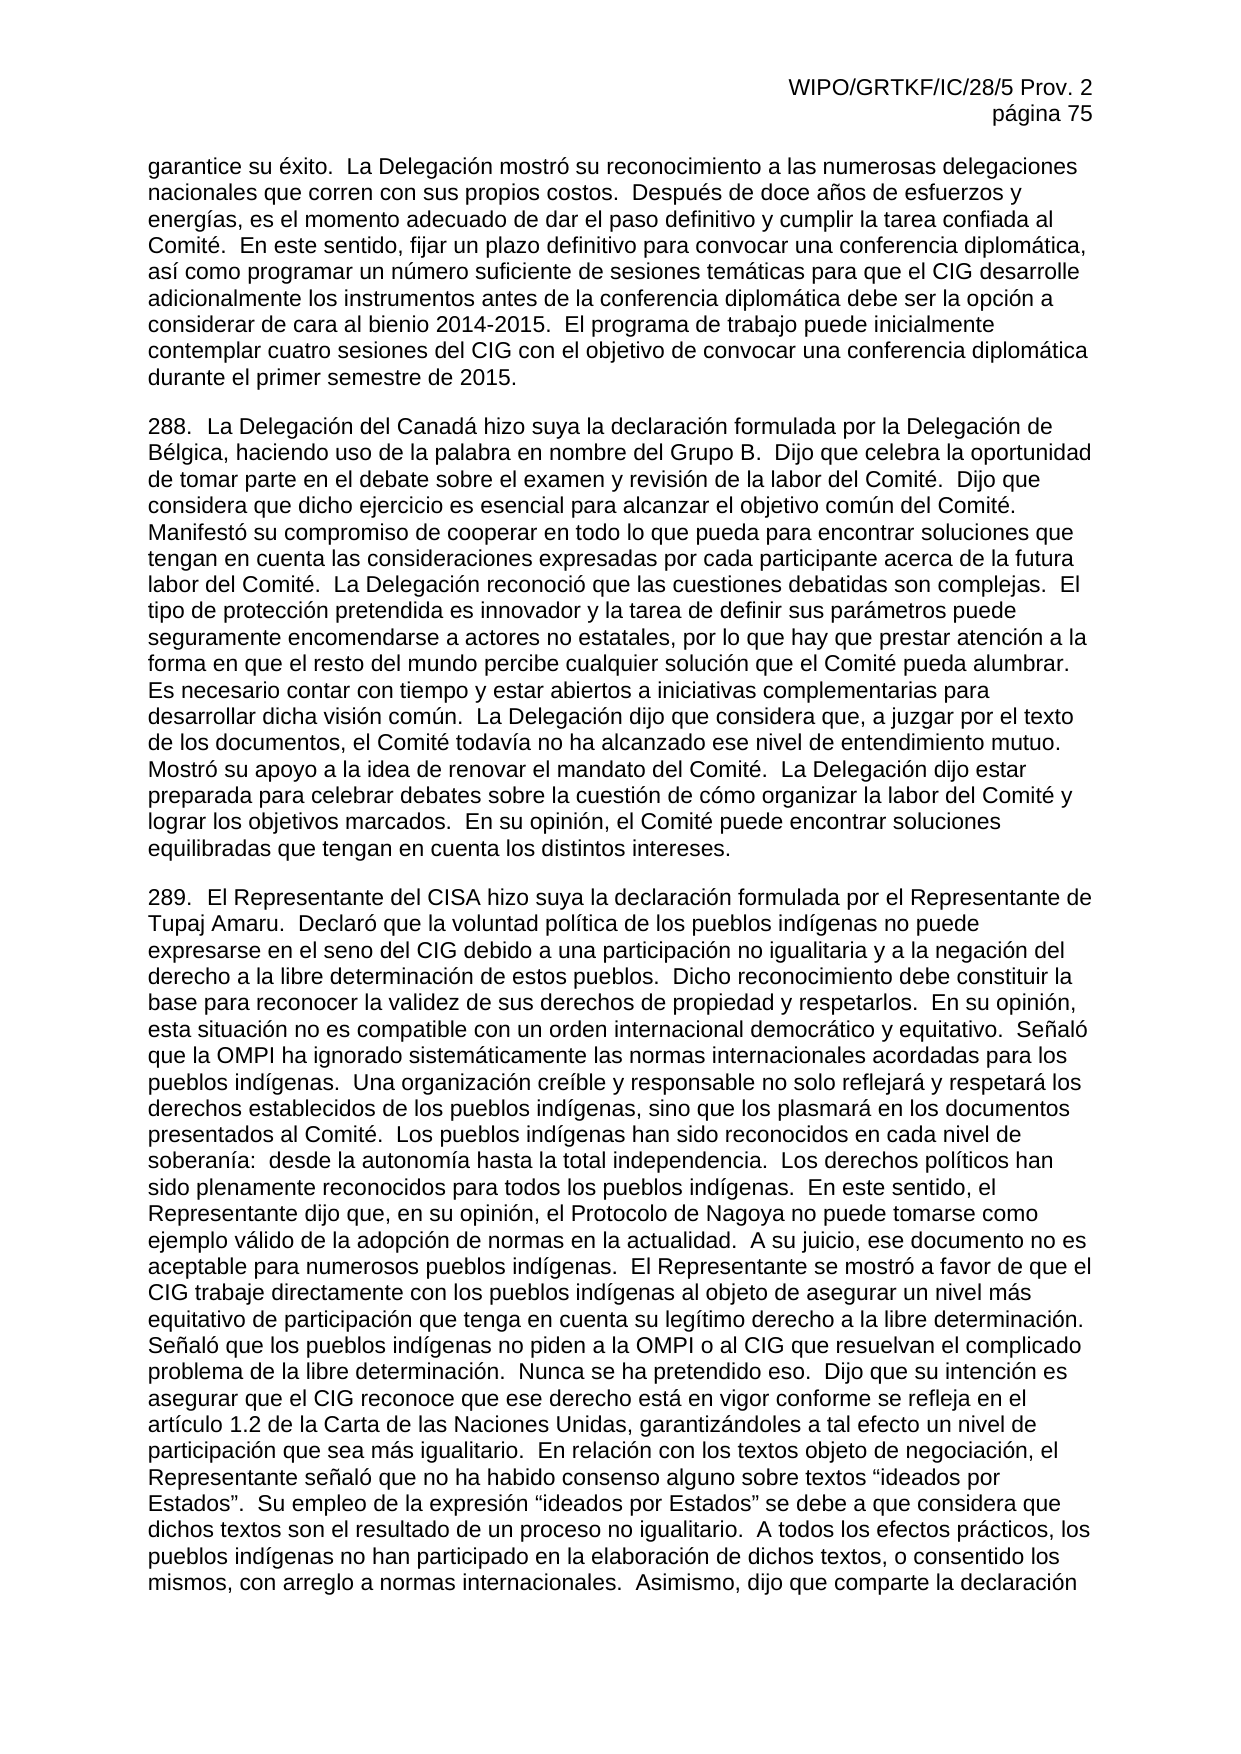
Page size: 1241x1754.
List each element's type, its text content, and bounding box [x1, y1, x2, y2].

list La Delegación del Canadá hizo suya la declaración formulada por la Delegación de Bélgica, haciendo uso de la palabra en nombre del Grupo B. Dijo que celebra la oportunidad de tomar parte en el debate sobre el examen y revisión de la labor del Comité. Dijo que considera que dicho ejercicio es esencial para alcanzar el objetivo común del Comité. Manifestó su compromiso de cooperar en todo lo que pueda para encontrar soluciones que tengan en cuenta las consideraciones expresadas por cada participante acerca de la futura labor del Comité. La Delegación reconoció que las cuestiones debatidas son complejas. El tipo de protección pretendida es innovador y la tarea de definir sus parámetros puede seguramente encomendarse a actores no estatales, por lo que hay que prestar atención a la forma en que el resto del mundo percibe cualquier solución que el Comité pueda alumbrar. Es necesario contar con tiempo y estar abiertos a iniciativas complementarias para desarrollar dicha visión común. La Delegación dijo que considera que, a juzgar por el texto de los documentos, el Comité todavía no ha alcanzado ese nivel de entendimiento mutuo. Mostró su apoyo a la idea de renovar el mandato del Comité. La Delegación dijo estar preparada para celebrar debates sobre la cuestión de cómo organizar la labor del Comité y lograr los objetivos marcados. En su opinión, el Comité puede encontrar soluciones equilibradas que tengan en cuenta los distintos intereses. [148, 413, 1092, 861]
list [148, 153, 1092, 390]
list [148, 884, 1092, 1596]
